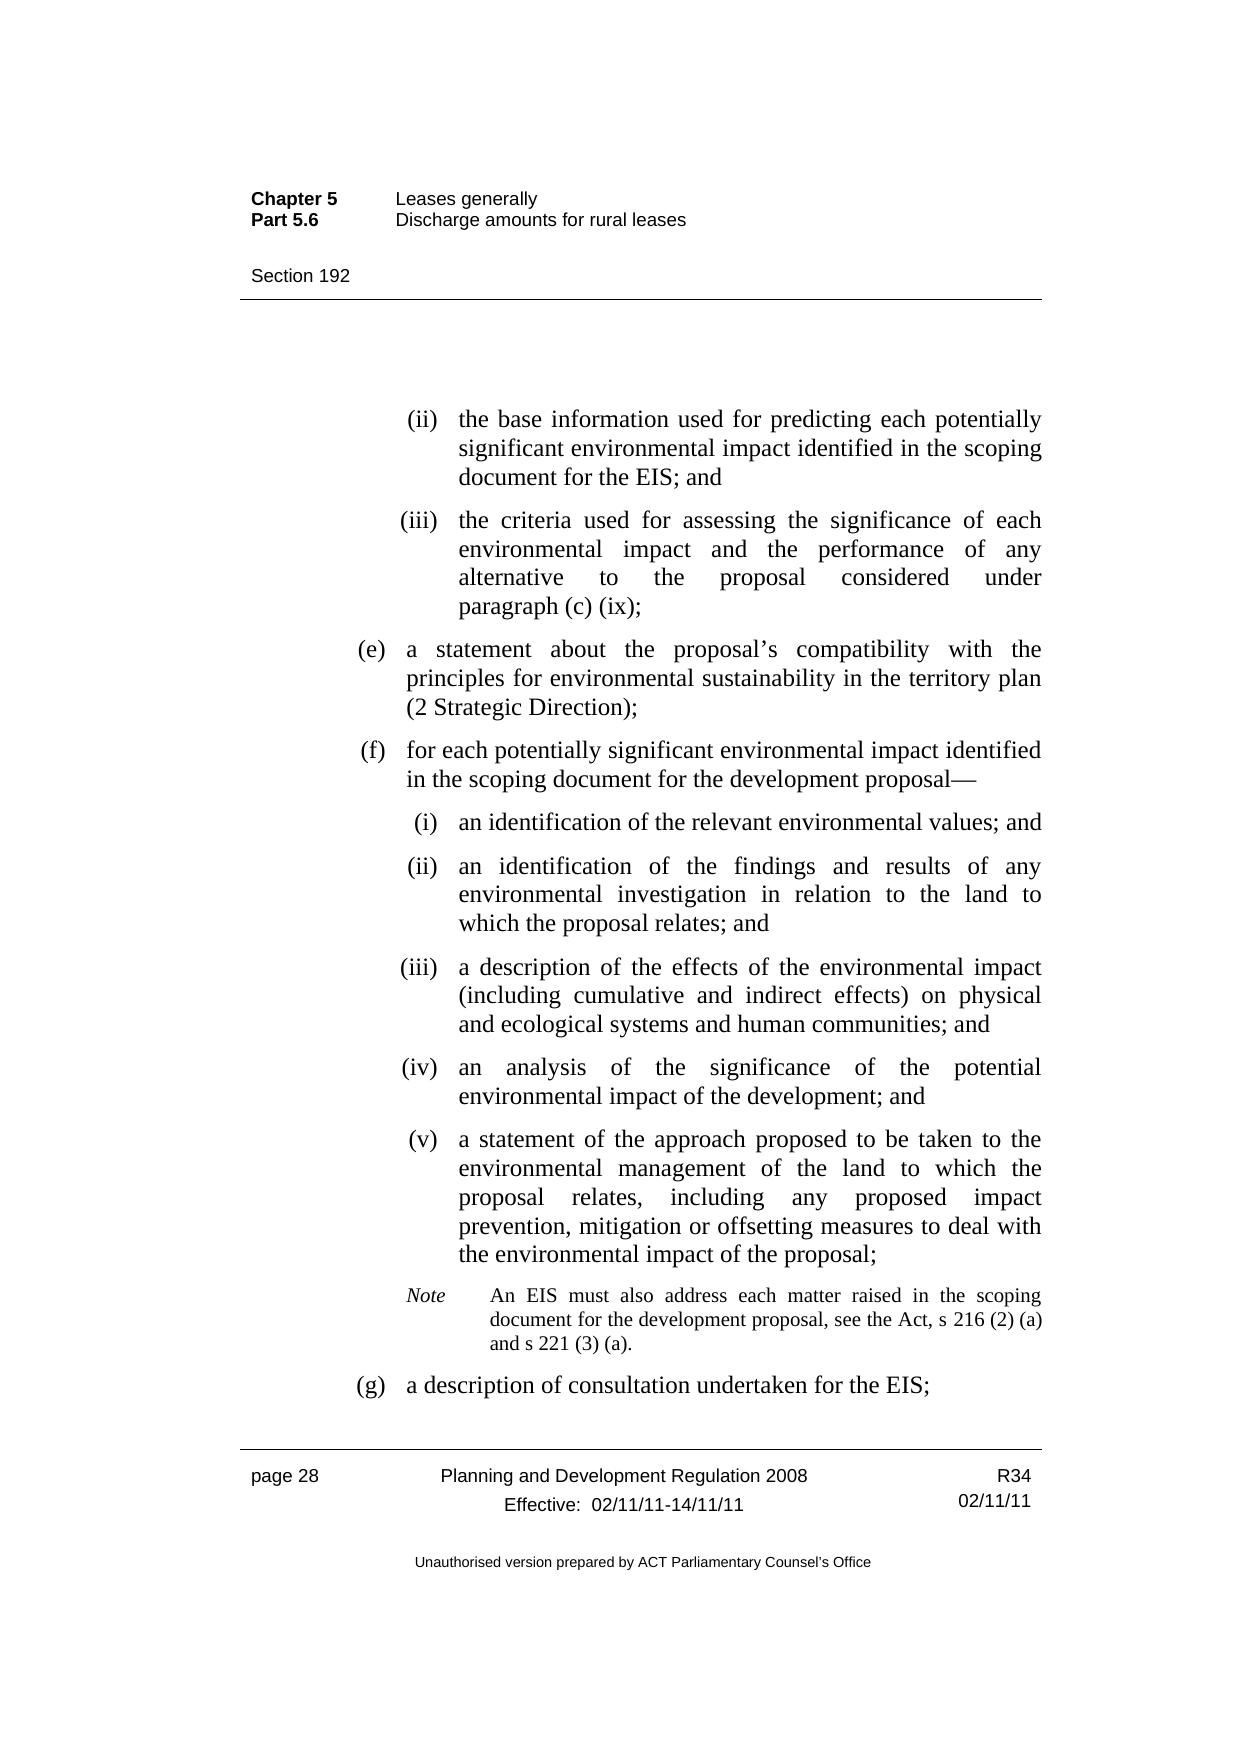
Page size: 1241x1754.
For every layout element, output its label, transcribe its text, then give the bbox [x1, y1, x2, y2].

text (i) an identification of the relevant environmental values; and [239, 807, 1042, 836]
text (ii) an identification of the findings and results of any environmental investigation in relation to the land to which the proposal relates; and [239, 851, 1042, 937]
text (v) a statement of the approach proposed to be taken to the environmental management of the land to which the proposal relates, including any proposed impact prevention, mitigation or offsetting measures to deal with the environmental impact of the proposal; [239, 1124, 1042, 1268]
text Note An EIS must also address each matter raised in the scoping document for the development proposal, see the Act, s 216 (2) (a) and s 221 (3) (a). [406, 1283, 1042, 1355]
text (iv) an analysis of the significance of the potential environmental impact of the development; and [239, 1052, 1042, 1110]
text (g) a description of consultation undertaken for the EIS; [239, 1370, 1042, 1398]
text (f) for each potentially significant environmental impact identified in the scoping document for the development proposal— [239, 735, 1042, 793]
text (iii) a description of the effects of the environmental impact (including cumulative and indirect effects) on physical and ecological systems and human communities; and [239, 952, 1042, 1038]
text (e) a statement about the proposal’s compatibility with the principles for environmental sustainability in the territory plan (2 Strategic Direction); [239, 634, 1042, 721]
text (iii) the criteria used for assessing the significance of each environmental impact and the performance of any alternative to the proposal considered under paragraph (c) (ix); [239, 505, 1042, 620]
text (ii) the base information used for predicting each potentially significant environmental impact identified in the scoping document for the EIS; and [239, 404, 1042, 490]
